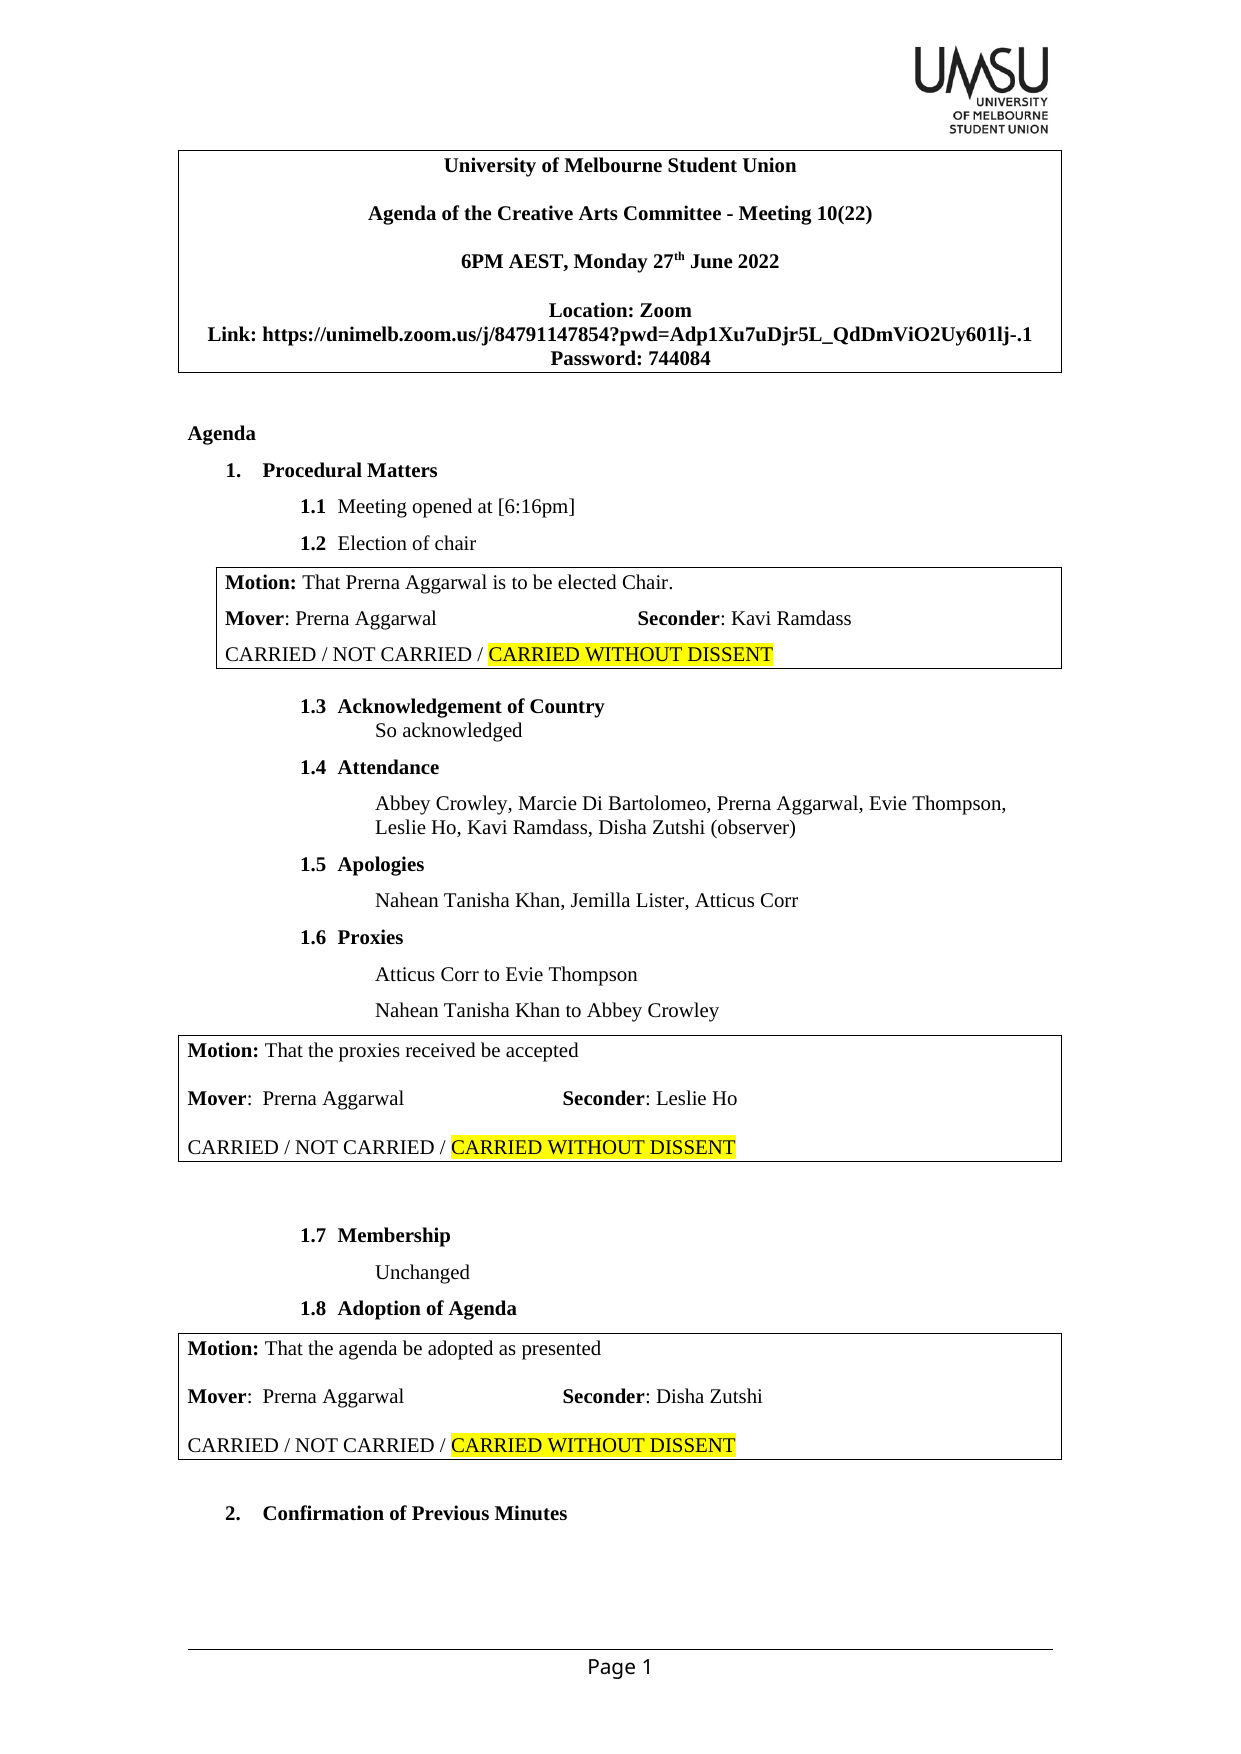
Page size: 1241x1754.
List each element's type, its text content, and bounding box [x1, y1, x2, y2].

list Apologies [300, 852, 1053, 876]
text Location: Zoom [187, 297, 1053, 322]
list Proxies [300, 925, 1053, 949]
list Attendance [300, 755, 1053, 779]
text Mover: Prerna Aggarwal Seconder: Disha Zutshi [179, 1381, 1061, 1408]
text Nahean Tanisha Khan to Abbey Crowley [375, 998, 1053, 1022]
text Abbey Crowley, Marcie Di Bartolomeo, Prerna Aggarwal, Evie Thompson, Leslie Ho, Kavi Ramdass, Disha Zutshi (observer) [375, 791, 1053, 839]
text Password: 744084 [179, 342, 1061, 372]
list Acknowledgement of Country So acknowledged [300, 694, 1053, 742]
picture [891, 33, 1072, 146]
text 6PM AEST, Monday 27th June 2022 [187, 249, 1053, 273]
text Agenda [187, 421, 1053, 445]
text CARRIED / NOT CARRIED / CARRIED WITHOUT DISSENT [179, 1132, 1061, 1161]
list Confirmation of Previous Minutes [225, 1501, 1053, 1525]
text Nahean Tanisha Khan, Jemilla Lister, Atticus Corr [375, 888, 1053, 912]
text Link: https://unimelb.zoom.us/j/84791147854?pwd=Adp1Xu7uDjr5L_QdDmViO2Uy601lj-.1 [187, 322, 1053, 342]
list Motion: That Prerna Aggarwal is to be elected Chair. [217, 568, 1061, 594]
list Adoption of Agenda [300, 1296, 1053, 1320]
list Mover: Prerna Aggarwal Seconder: Kavi Ramdass [217, 603, 1061, 630]
text Atticus Corr to Evie Thompson [375, 962, 1053, 986]
list Procedural Matters [225, 457, 1053, 482]
list Meeting opened at [6:16pm] [300, 494, 1053, 518]
list Election of chair [300, 531, 1053, 555]
list Membership [300, 1223, 1053, 1247]
text Motion: That the proxies received be accepted [179, 1036, 1061, 1062]
text CARRIED / NOT CARRIED / CARRIED WITHOUT DISSENT [179, 1430, 1061, 1459]
text University of Melbourne Student Union [179, 151, 1061, 177]
text Mover: Prerna Aggarwal Seconder: Leslie Ho [179, 1083, 1061, 1110]
list CARRIED / NOT CARRIED / CARRIED WITHOUT DISSENT [217, 639, 1061, 668]
text Motion: That the agenda be adopted as presented [179, 1334, 1061, 1360]
text Agenda of the Creative Arts Committee - Meeting 10(22) [187, 201, 1053, 225]
text Unchanged [375, 1260, 1053, 1284]
